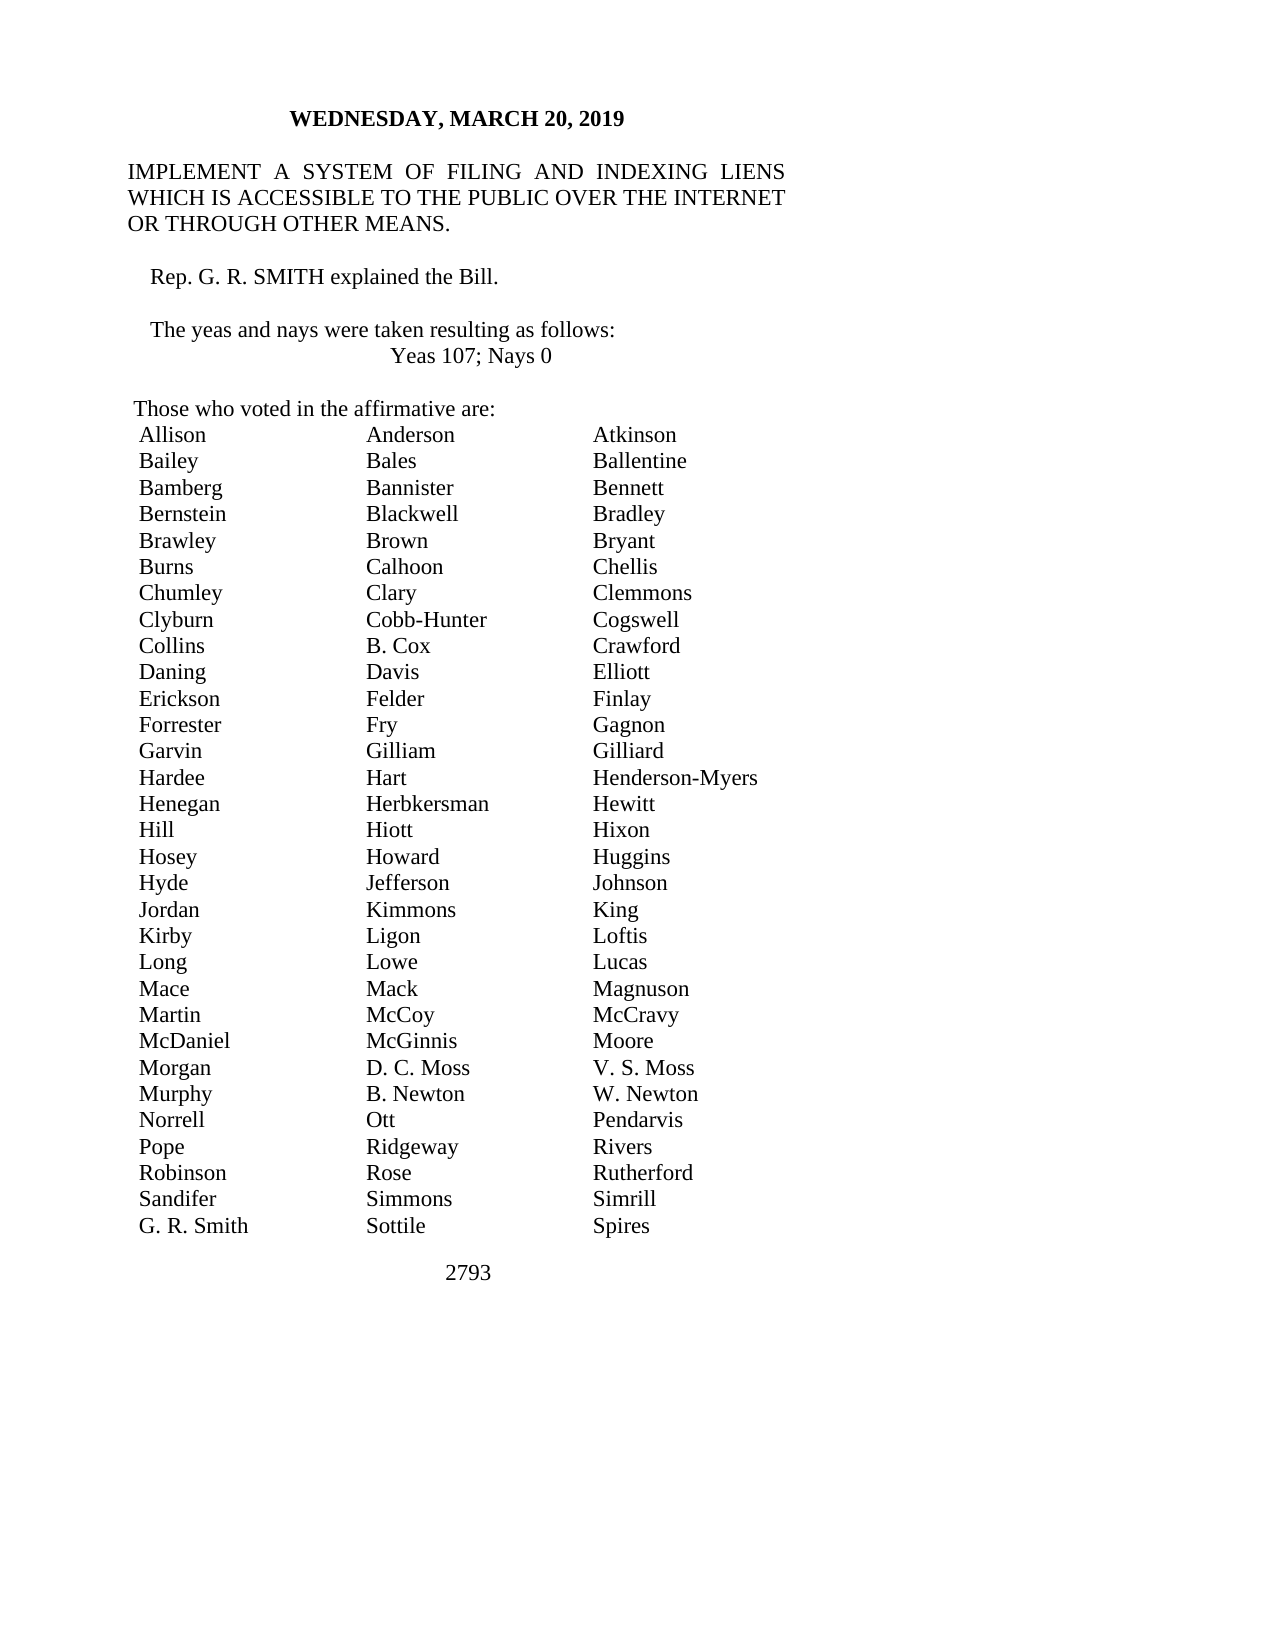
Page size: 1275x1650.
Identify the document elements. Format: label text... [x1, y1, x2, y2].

table_cell Howard [355, 843, 581, 869]
table_cell Mack [355, 975, 581, 1001]
table_cell B. Cox [355, 632, 581, 658]
table_cell Murphy [128, 1080, 354, 1106]
table_cell Simmons [355, 1186, 581, 1212]
table_cell Ridgeway [355, 1133, 581, 1159]
table_cell G. R. Smith [128, 1212, 354, 1238]
table_cell Bailey [128, 448, 354, 474]
text The yeas and nays were taken resulting as follows: [127, 316, 786, 342]
table_cell Erickson [128, 685, 354, 711]
table_cell Hixon [581, 817, 808, 843]
table_cell Cobb-Hunter [355, 606, 581, 632]
table_cell Jordan [128, 896, 354, 922]
table_cell Henegan [128, 790, 354, 817]
table_cell Forrester [128, 711, 354, 737]
table_cell Mace [128, 975, 354, 1001]
table_cell Collins [128, 632, 354, 658]
table_cell Chumley [128, 579, 354, 606]
table_cell Johnson [581, 869, 808, 896]
table_cell Davis [355, 659, 581, 685]
table_cell Clary [355, 579, 581, 606]
table_cell McDaniel [128, 1028, 354, 1054]
table_cell Garvin [128, 738, 354, 764]
table_cell Moore [581, 1028, 808, 1054]
table_cell Long [128, 948, 354, 975]
table_cell Spires [581, 1212, 808, 1238]
table_cell Bales [355, 448, 581, 474]
table_cell Lowe [355, 948, 581, 975]
table_cell Rivers [581, 1133, 808, 1159]
table_cell Blackwell [355, 500, 581, 527]
table_cell Brawley [128, 527, 354, 553]
table_header Allison [128, 421, 354, 448]
table_cell Herbkersman [355, 790, 581, 817]
table_cell Cogswell [581, 606, 808, 632]
table_cell Martin [128, 1001, 354, 1027]
table_cell Bamberg [128, 474, 354, 500]
table_cell Crawford [581, 632, 808, 658]
table_cell Norrell [128, 1106, 354, 1133]
table_cell Ballentine [581, 448, 808, 474]
table_cell Pendarvis [581, 1106, 808, 1133]
table_cell Bennett [581, 474, 808, 500]
table_cell Ott [355, 1106, 581, 1133]
table_cell Morgan [128, 1054, 354, 1080]
table_cell Hyde [128, 869, 354, 896]
table_cell Gilliard [581, 738, 808, 764]
table_cell Burns [128, 553, 354, 579]
table_cell Kirby [128, 922, 354, 948]
table_cell Hart [355, 764, 581, 790]
table_header Anderson [355, 421, 581, 448]
table_cell Hardee [128, 764, 354, 790]
table_cell Simrill [581, 1186, 808, 1212]
table_cell Clemmons [581, 579, 808, 606]
table_cell Bannister [355, 474, 581, 500]
table_cell Hewitt [581, 790, 808, 817]
table_cell B. Newton [355, 1080, 581, 1106]
table_cell Sandifer [128, 1186, 354, 1212]
table_cell Loftis [581, 922, 808, 948]
table_cell Elliott [581, 659, 808, 685]
table_cell Daning [128, 659, 354, 685]
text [127, 158, 786, 237]
table_cell Bernstein [128, 500, 354, 527]
table_cell Jefferson [355, 869, 581, 896]
text Rep. G. R. SMITH explained the Bill. [127, 263, 786, 289]
table_cell McCoy [355, 1001, 581, 1027]
table_cell Rutherford [581, 1159, 808, 1186]
table_cell Magnuson [581, 975, 808, 1001]
table_cell Gilliam [355, 738, 581, 764]
table_cell Calhoon [355, 553, 581, 579]
table_cell Pope [128, 1133, 354, 1159]
table_cell Fry [355, 711, 581, 737]
table_cell Hosey [128, 843, 354, 869]
table_cell Henderson-Myers [581, 764, 808, 790]
text Those who voted in the affirmative are: [127, 395, 786, 421]
table_cell Brown [355, 527, 581, 553]
table_cell Lucas [581, 948, 808, 975]
table_cell Gagnon [581, 711, 808, 737]
table_cell McGinnis [355, 1028, 581, 1054]
table_cell Felder [355, 685, 581, 711]
table_cell Rose [355, 1159, 581, 1186]
table_cell McCravy [581, 1001, 808, 1027]
table_cell Robinson [128, 1159, 354, 1186]
table_cell D. C. Moss [355, 1054, 581, 1080]
table_cell King [581, 896, 808, 922]
table_cell Bradley [581, 500, 808, 527]
table_cell Huggins [581, 843, 808, 869]
table_cell W. Newton [581, 1080, 808, 1106]
text Yeas 107; Nays 0 [127, 342, 786, 368]
table_header Atkinson [581, 421, 808, 448]
table_cell Ligon [355, 922, 581, 948]
table_cell Finlay [581, 685, 808, 711]
table_cell Chellis [581, 553, 808, 579]
table_cell Clyburn [128, 606, 354, 632]
table_cell Hiott [355, 817, 581, 843]
table_cell Hill [128, 817, 354, 843]
table_cell Kimmons [355, 896, 581, 922]
table_cell Bryant [581, 527, 808, 553]
table_cell V. S. Moss [581, 1054, 808, 1080]
table_cell Sottile [355, 1212, 581, 1238]
